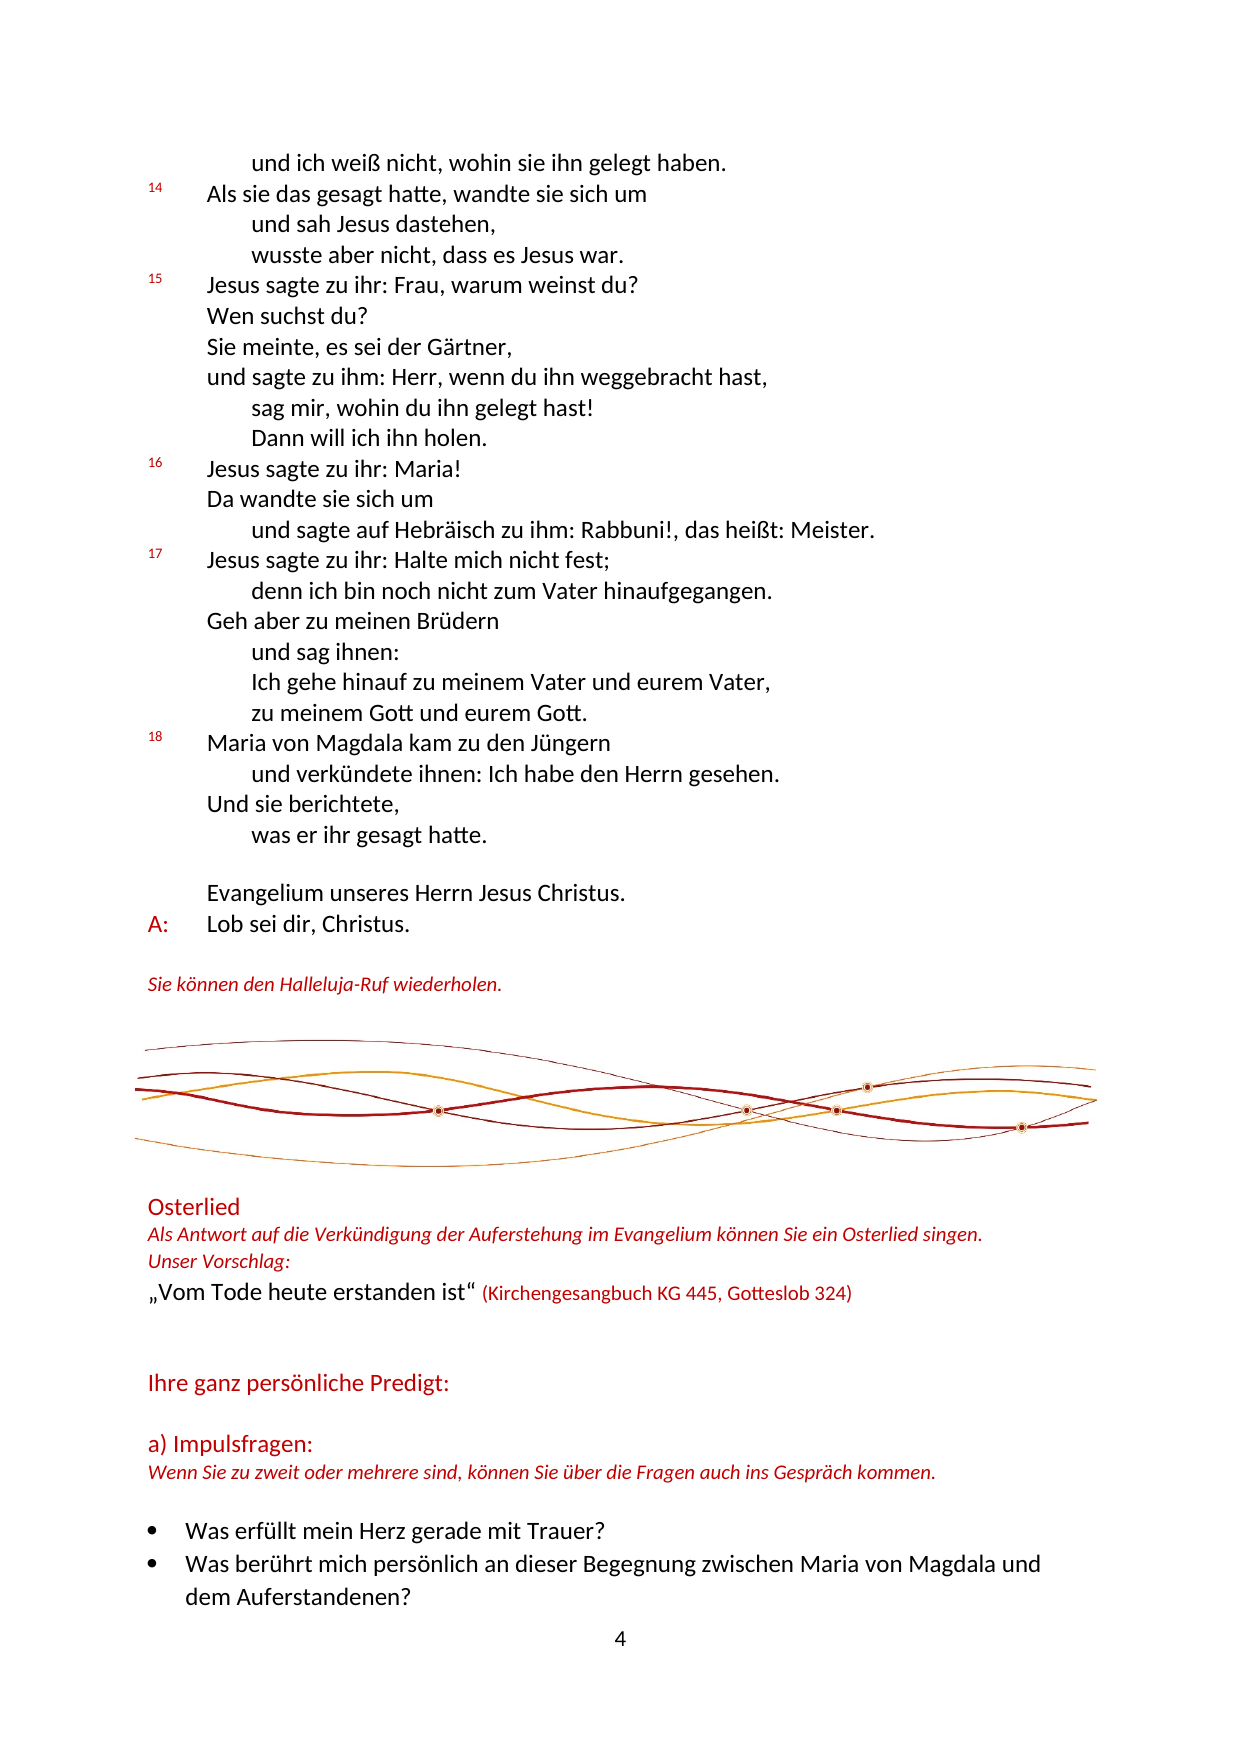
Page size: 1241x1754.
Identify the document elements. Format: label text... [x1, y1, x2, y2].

text Osterlied [148, 1191, 1004, 1221]
text Da wandte sie sich um [148, 483, 1004, 514]
text A: Lob sei dir, Christus. [148, 908, 1093, 939]
text Unser Vorschlag: [148, 1249, 1093, 1274]
text 16 Jesus sagte zu ihr: Maria! [148, 453, 1004, 483]
text Dann will ich ihn holen. [148, 422, 1004, 453]
picture [69, 1028, 1162, 1179]
text a) Impulsfragen: [148, 1429, 1004, 1459]
text 18 Maria von Magdala kam zu den Jüngern [148, 727, 1004, 758]
text denn ich bin noch nicht zum Vater hinaufgegangen. [148, 575, 1004, 605]
text Geh aber zu meinen Brüdern [148, 605, 1004, 636]
text Sie können den Halleluja-Ruf wiederholen. [148, 972, 1093, 997]
text 14 Als sie das gesagt hatte, wandte sie sich um [148, 178, 1004, 209]
list Was berührt mich persönlich an dieser Begegnung zwischen Maria von Magdala und dem Auferstandenen? [148, 1548, 1093, 1611]
text und ich weiß nicht, wohin sie ihn gelegt haben. [148, 148, 1004, 178]
text und sagte zu ihm: Herr, wenn du ihn weggebracht hast, [148, 361, 1004, 392]
text Und sie berichtete, [148, 788, 1004, 819]
text Ihre ganz persönliche Predigt: [148, 1368, 1004, 1398]
text Sie meinte, es sei der Gärtner, [148, 331, 1004, 361]
text zu meinem Gott und eurem Gott. [148, 697, 1004, 727]
text Als Antwort auf die Verkündigung der Auferstehung im Evangelium können Sie ein Osterlied singen. [148, 1221, 1093, 1247]
text was er ihr gesagt hatte. [148, 819, 1004, 849]
text und sag ihnen: [148, 636, 1004, 666]
text und verkündete ihnen: Ich habe den Herrn gesehen. [148, 758, 1004, 788]
text wusste aber nicht, dass es Jesus war. [148, 239, 1004, 270]
text „Vom Tode heute erstanden ist“ (Kirchengesangbuch KG 445, Gotteslob 324) [148, 1276, 1093, 1307]
text sag mir, wohin du ihn gelegt hast! [148, 392, 1004, 422]
text Evangelium unseres Herrn Jesus Christus. [148, 878, 1093, 908]
text 15 Jesus sagte zu ihr: Frau, warum weinst du? [148, 270, 1004, 300]
text und sah Jesus dastehen, [148, 209, 1004, 239]
text 17 Jesus sagte zu ihr: Halte mich nicht fest; [148, 544, 1004, 575]
text Wen suchst du? [148, 300, 1004, 331]
text Wenn Sie zu zweit oder mehrere sind, können Sie über die Fragen auch ins Gespräch kommen. [148, 1459, 1004, 1484]
list Was erfüllt mein Herz gerade mit Trauer? [148, 1515, 1093, 1546]
text Ich gehe hinauf zu meinem Vater und eurem Vater, [148, 666, 1004, 697]
text und sagte auf Hebräisch zu ihm: Rabbuni!, das heißt: Meister. [148, 514, 1004, 544]
